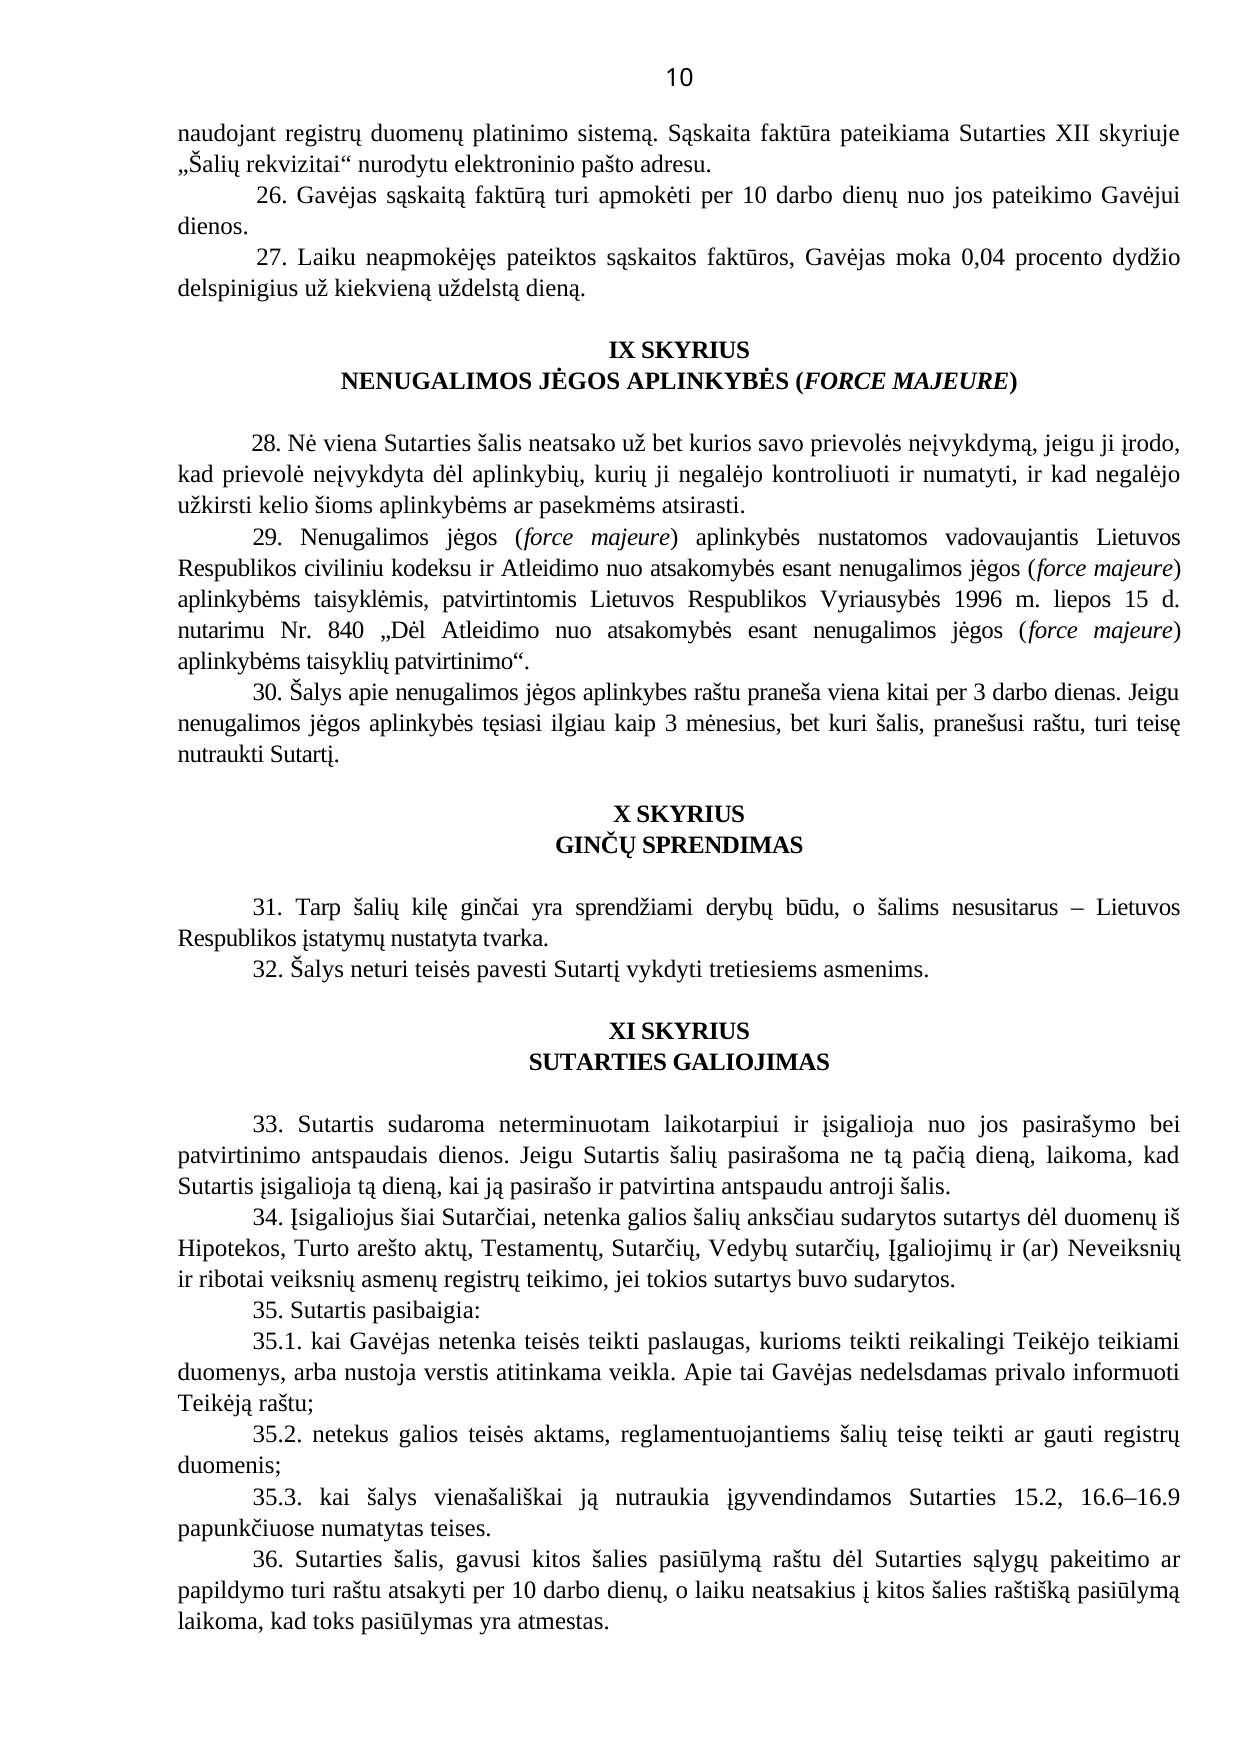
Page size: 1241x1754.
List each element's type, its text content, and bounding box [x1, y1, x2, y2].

text 32. Šalys neturi teisės pavesti Sutartį vykdyti tretiesiems asmenims. [177, 954, 1181, 983]
text X SKYRIUS [177, 799, 1181, 827]
text 30. Šalys apie nenugalimos jėgos aplinkybes raštu praneša viena kitai per 3 darbo dienas. Jeigu nenugalimos jėgos aplinkybės tęsiasi ilgiau kaip 3 mėnesius, bet kuri šalis, pranešusi raštu, turi teisę nutraukti Sutartį. [177, 677, 1181, 768]
text 27. Laiku neapmokėjęs pateiktos sąskaitos faktūros, Gavėjas moka 0,04 procento dydžio delspinigius už kiekvieną uždelstą dieną. [177, 242, 1181, 302]
text 35.1. kai Gavėjas netenka teisės teikti paslaugas, kurioms teikti reikalingi Teikėjo teikiami duomenys, arba nustoja verstis atitinkama veikla. Apie tai Gavėjas nedelsdamas privalo informuoti Teikėją raštu; [177, 1326, 1181, 1417]
text 35. Sutartis pasibaigia: [177, 1295, 1181, 1324]
text 33. Sutartis sudaroma neterminuotam laikotarpiui ir įsigalioja nuo jos pasirašymo bei patvirtinimo antspaudais dienos. Jeigu Sutartis šalių pasirašoma ne tą pačią dieną, laikoma, kad Sutartis įsigalioja tą dieną, kai ją pasirašo ir patvirtina antspaudu antroji šalis. [177, 1109, 1181, 1200]
subtitle XI SKYRIUS [177, 1016, 1181, 1045]
text 26. Gavėjas sąskaitą faktūrą turi apmokėti per 10 darbo dienų nuo jos pateikimo Gavėjui dienos. [177, 180, 1181, 240]
subtitle SUTARTIES GALIOJIMAS [177, 1047, 1181, 1076]
text 35.3. kai šalys vienašališkai ją nutraukia įgyvendindamos Sutarties 15.2, 16.6–16.9 papunkčiuose numatytas teises. [177, 1482, 1181, 1541]
text 34. Įsigaliojus šiai Sutarčiai, netenka galios šalių anksčiau sudarytos sutartys dėl duomenų iš Hipotekos, Turto arešto aktų, Testamentų, Sutarčių, Vedybų sutarčių, Įgaliojimų ir (ar) Neveiksnių ir ribotai veiksnių asmenų registrų teikimo, jei tokios sutartys buvo sudarytos. [177, 1202, 1181, 1293]
text 35.2. netekus galios teisės aktams, reglamentuojantiems šalių teisę teikti ar gauti registrų duomenis; [177, 1419, 1181, 1479]
subtitle IX SKYRIUS [177, 335, 1181, 364]
text 31. Tarp šalių kilę ginčai yra sprendžiami derybų būdu, o šalims nesusitarus – Lietuvos Respublikos įstatymų nustatyta tvarka. [177, 892, 1181, 952]
text GINČŲ SPRENDIMAS [177, 830, 1181, 858]
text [177, 118, 1181, 178]
text 28. Nė viena Sutarties šalis neatsako už bet kurios savo prievolės neįvykdymą, jeigu ji įrodo, kad prievolė neįvykdyta dėl aplinkybių, kurių ji negalėjo kontroliuoti ir numatyti, ir kad negalėjo užkirsti kelio šioms aplinkybėms ar pasekmėms atsirasti. [177, 428, 1181, 519]
text NENUGALIMOS JĖGOS APLINKYBĖS (FORCE MAJEURE) [177, 366, 1181, 395]
text 29. Nenugalimos jėgos (force majeure) aplinkybės nustatomos vadovaujantis Lietuvos Respublikos civiliniu kodeksu ir Atleidimo nuo atsakomybės esant nenugalimos jėgos (force majeure) aplinkybėms taisyklėmis, patvirtintomis Lietuvos Respublikos Vyriausybės 1996 m. liepos 15 d. nutarimu Nr. 840 „Dėl Atleidimo nuo atsakomybės esant nenugalimos jėgos (force majeure) aplinkybėms taisyklių patvirtinimo“. [177, 522, 1181, 674]
text 36. Sutarties šalis, gavusi kitos šalies pasiūlymą raštu dėl Sutarties sąlygų pakeitimo ar papildymo turi raštu atsakyti per 10 darbo dienų, o laiku neatsakius į kitos šalies raštišką pasiūlymą laikoma, kad toks pasiūlymas yra atmestas. [177, 1544, 1181, 1634]
